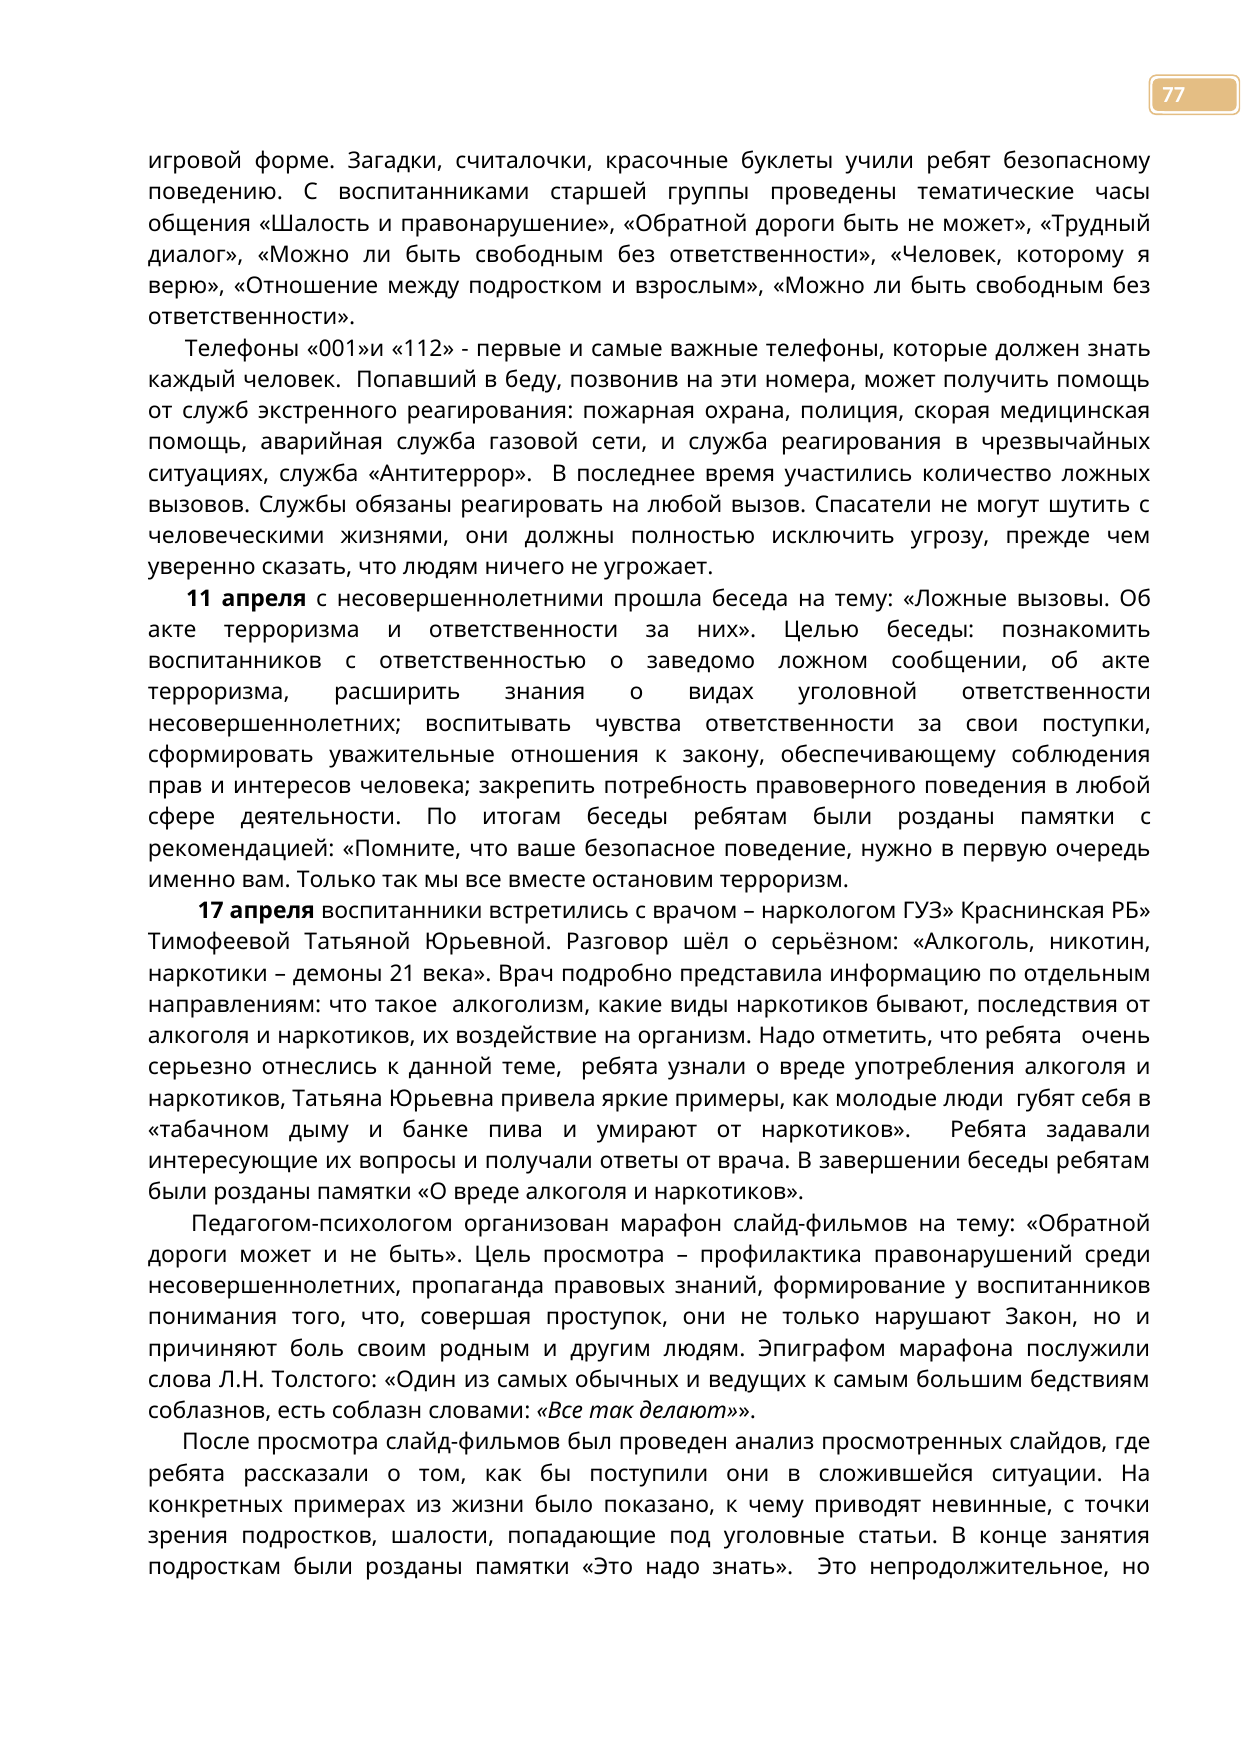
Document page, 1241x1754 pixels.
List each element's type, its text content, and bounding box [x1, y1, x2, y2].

text Педагогом-психологом организован марафон слайд-фильмов на тему: «Обратной дороги может и не быть». Цель просмотра – профилактика правонарушений среди несовершеннолетних, пропаганда правовых знаний, формирование у воспитанников понимания того, что, совершая проступок, они не только нарушают Закон, но и причиняют боль своим родным и другим людям. Эпиграфом марафона послужили слова Л.Н. Толстого: «Один из самых обычных и ведущих к самым большим бедствиям соблазнов, есть соблазн словами: «Все так делают»». [148, 1207, 1152, 1425]
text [148, 1425, 1152, 1582]
text Телефоны «001»и «112» - первые и самые важные телефоны, которые должен знать каждый человек. Попавший в беду, позвонив на эти номера, может получить помощь от служб экстренного реагирования: пожарная охрана, полиция, скорая медицинская помощь, аварийная служба газовой сети, и служба реагирования в чрезвычайных ситуациях, служба «Антитеррор». В последнее время участились количество ложных вызовов. Службы обязаны реагировать на любой вызов. Спасатели не могут шутить с человеческими жизнями, они должны полностью исключить угрозу, прежде чем уверенно сказать, что людям ничего не угрожает. [148, 332, 1152, 582]
text 11 апреля с несовершеннолетними прошла беседа на тему: «Ложные вызовы. Об акте терроризма и ответственности за них». Целью беседы: познакомить воспитанников с ответственностью о заведомо ложном сообщении, об акте терроризма, расширить знания о видах уголовной ответственности несовершеннолетних; воспитывать чувства ответственности за свои поступки, сформировать уважительные отношения к закону, обеспечивающему соблюдения прав и интересов человека; закрепить потребность правоверного поведения в любой сфере деятельности. По итогам беседы ребятам были розданы памятки с рекомендацией: «Помните, что ваше безопасное поведение, нужно в первую очередь именно вам. Только так мы все вместе остановим терроризм. [148, 582, 1152, 894]
text 17 апреля воспитанники встретились с врачом – наркологом ГУЗ» Краснинская РБ» Тимофеевой Татьяной Юрьевной. Разговор шёл о серьёзном: «Алкоголь, никотин, наркотики – демоны 21 века». Врач подробно представила информацию по отдельным направлениям: что такое алкоголизм, какие виды наркотиков бывают, последствия от алкоголя и наркотиков, их воздействие на организм. Надо отметить, что ребята очень серьезно отнеслись к данной теме, ребята узнали о вреде употребления алкоголя и наркотиков, Татьяна Юрьевна привела яркие примеры, как молодые люди губят себя в «табачном дыму и банке пива и умирают от наркотиков». Ребята задавали интересующие их вопросы и получали ответы от врача. В завершении беседы ребятам были розданы памятки «О вреде алкоголя и наркотиков». [148, 894, 1152, 1207]
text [148, 144, 1152, 332]
